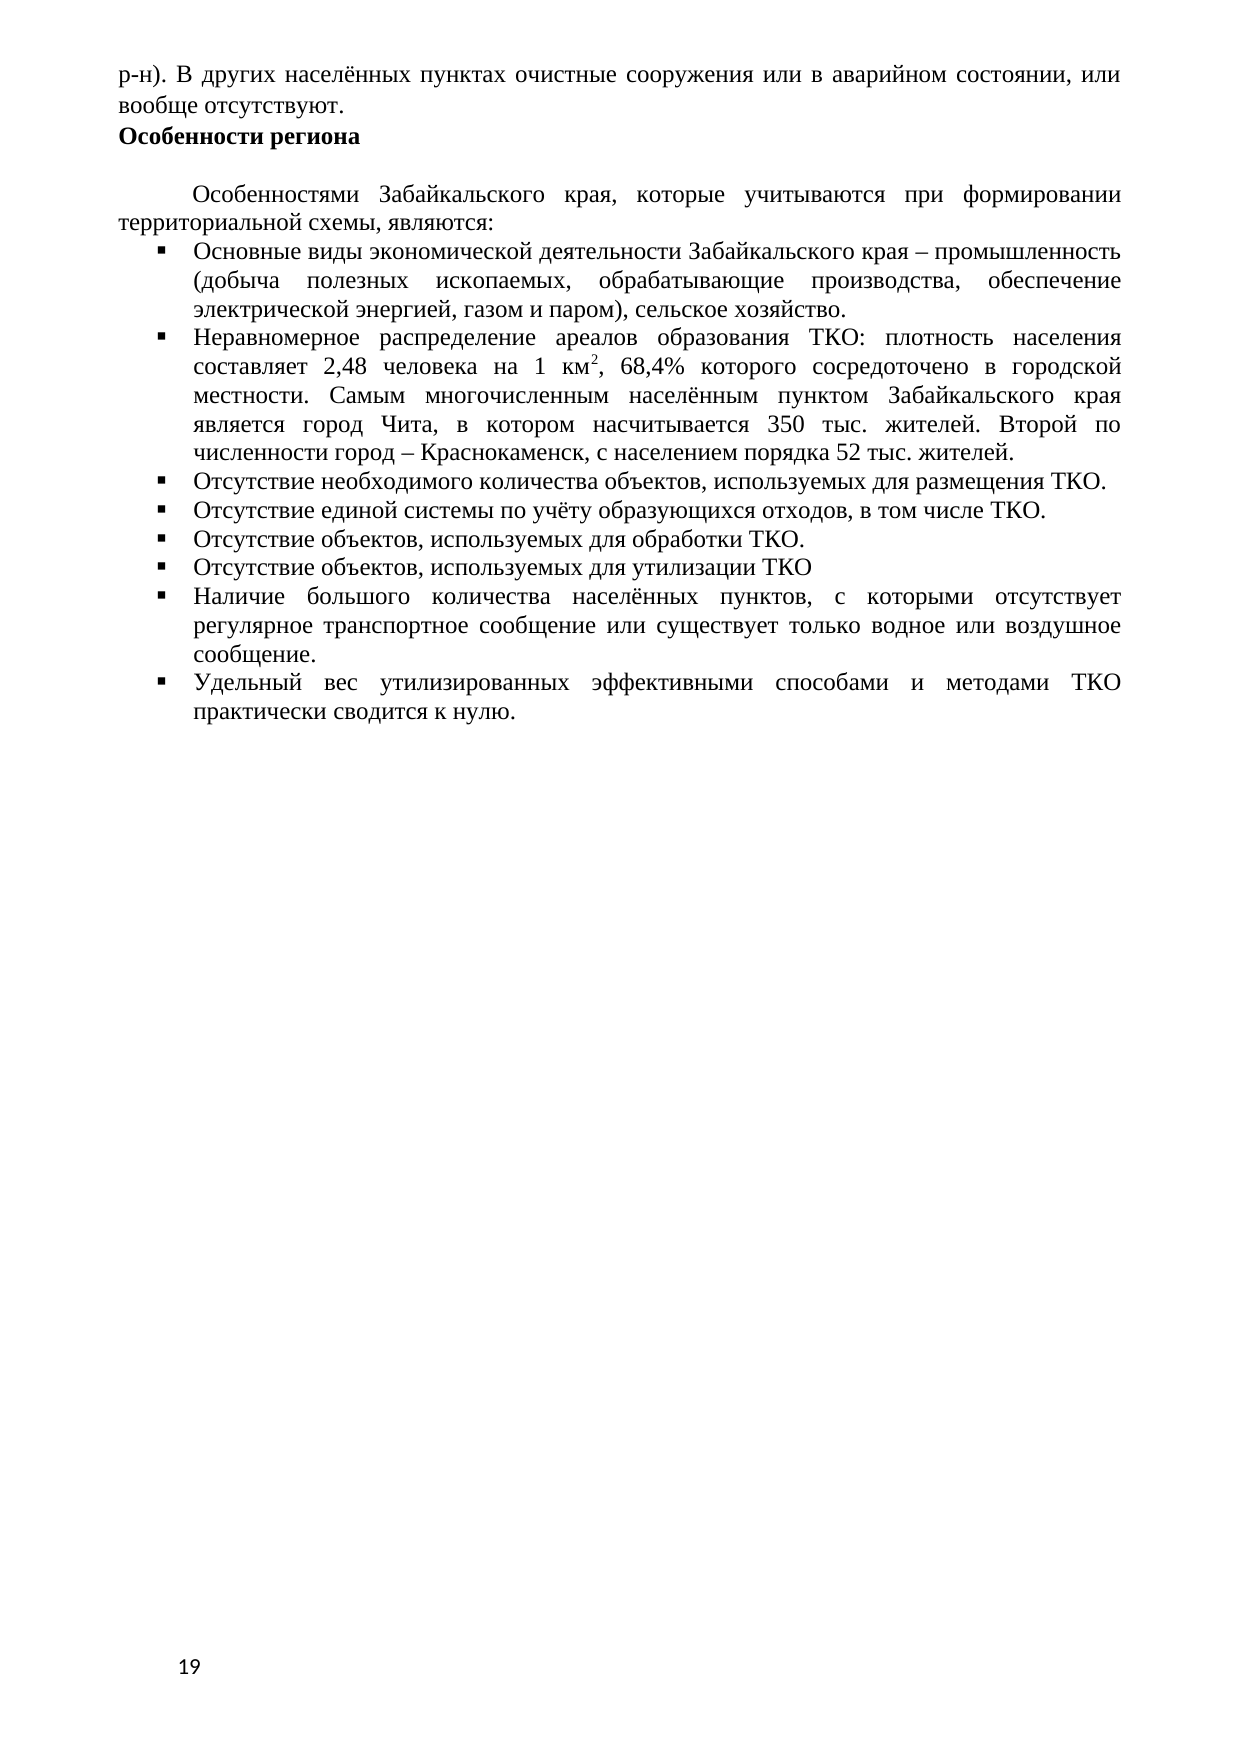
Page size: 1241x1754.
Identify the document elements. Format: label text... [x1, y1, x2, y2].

list Отсутствие необходимого количества объектов, используемых для размещения ТКО. [156, 466, 1122, 495]
list Основные виды экономической деятельности Забайкальского края – промышленность (добыча полезных ископаемых, обрабатывающие производства, обеспечение электрической энергией, газом и паром), сельское хозяйство. [156, 236, 1122, 322]
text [118, 59, 1122, 119]
list Отсутствие единой системы по учёту образующихся отходов, в том числе ТКО. [156, 495, 1122, 524]
list Отсутствие объектов, используемых для утилизации ТКО [156, 552, 1122, 581]
list Наличие большого количества населённых пунктов, с которыми отсутствует регулярное транспортное сообщение или существует только водное или воздушное сообщение. [156, 581, 1122, 667]
list Отсутствие объектов, используемых для обработки ТКО. [156, 524, 1122, 552]
list Неравномерное распределение ареалов образования ТКО: плотность населения составляет 2,48 человека на 1 км2, 68,4% которого сосредоточено в городской местности. Самым многочисленным населённым пунктом Забайкальского края является город Чита, в котором насчитывается 350 тыс. жителей. Второй по численности город – Краснокаменск, с населением порядка 52 тыс. жителей. [156, 322, 1122, 466]
text Особенностями Забайкальского края, которые учитываются при формировании территориальной схемы, являются: [118, 179, 1122, 236]
list Удельный вес утилизированных эффективными способами и методами ТКО практически сводится к нулю. [156, 667, 1122, 725]
subtitle Особенности региона [118, 121, 1122, 150]
